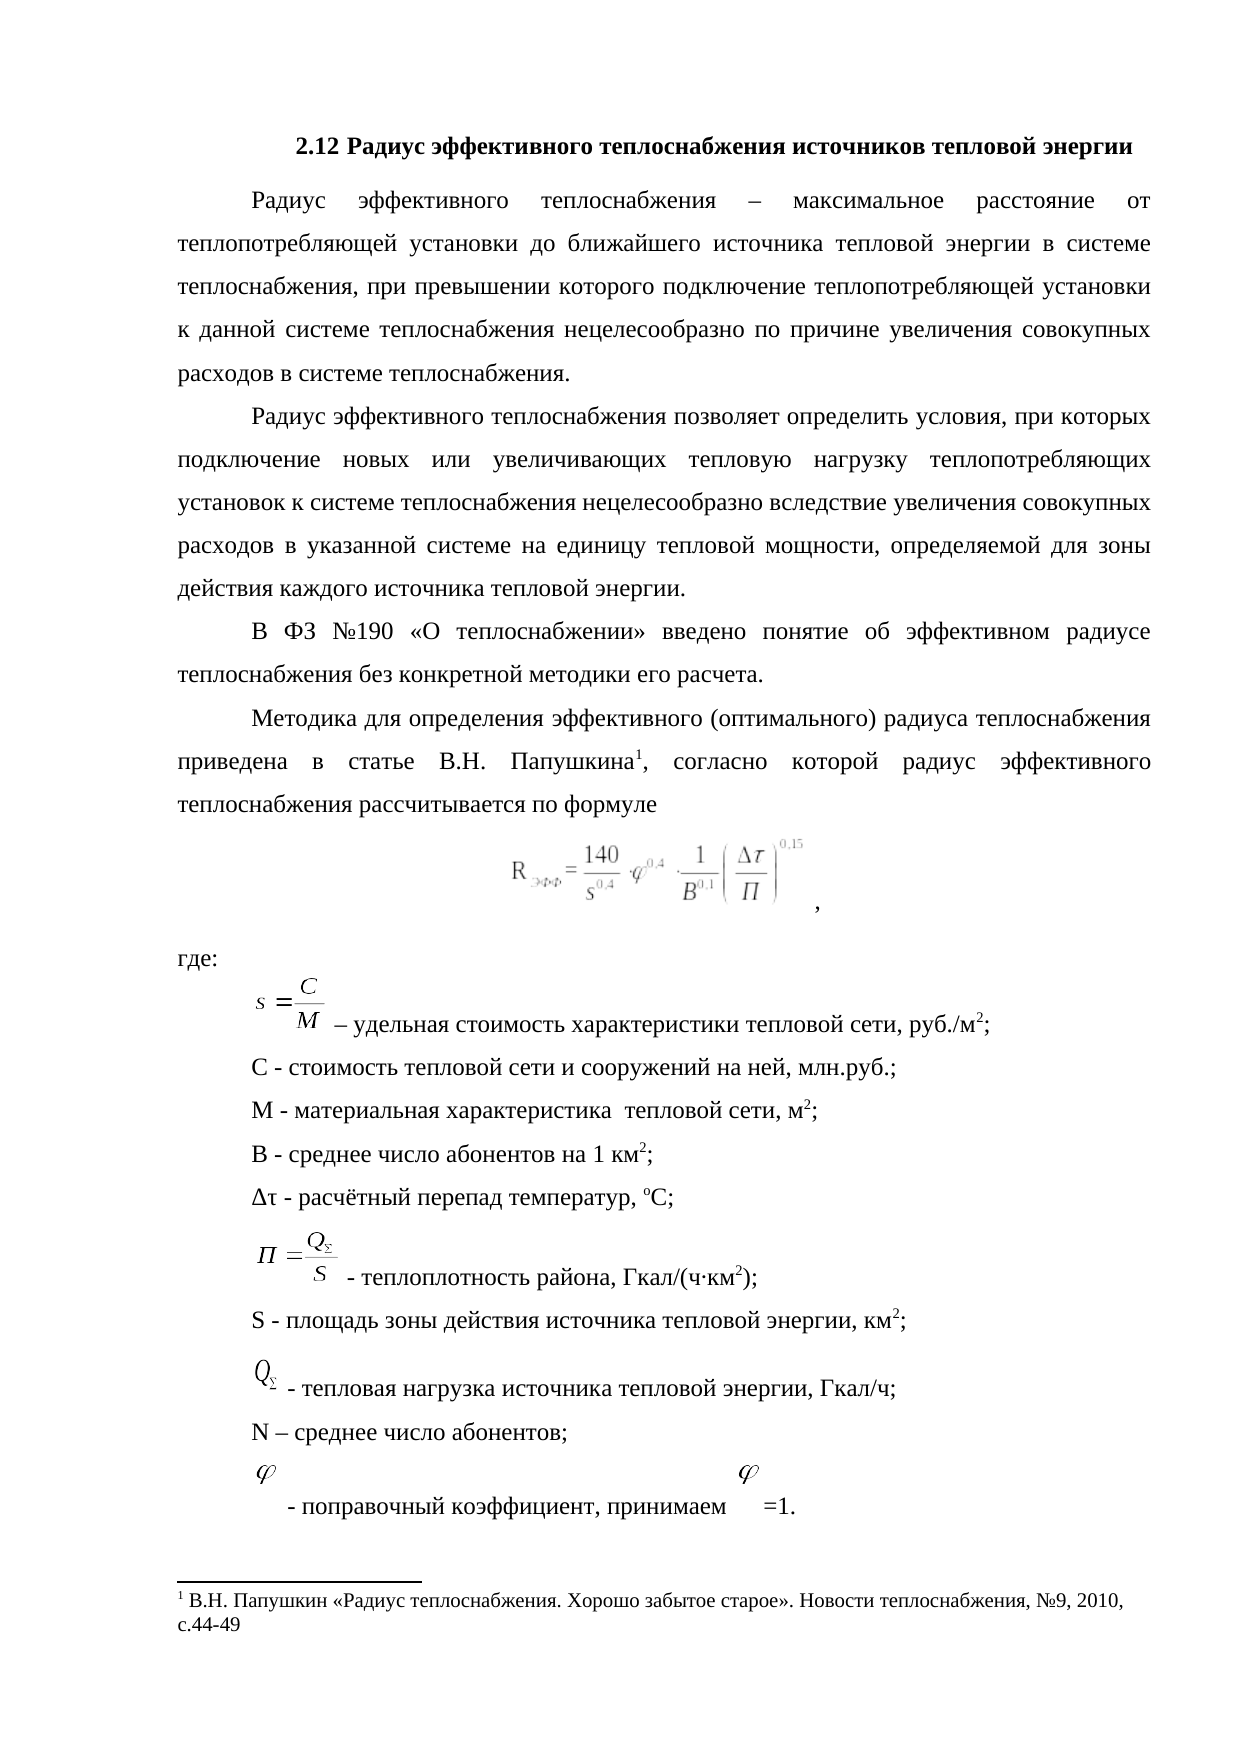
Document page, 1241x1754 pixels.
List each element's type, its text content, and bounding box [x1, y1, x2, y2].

text Δτ - расчётный перепад температур, оС; [177, 1182, 1152, 1211]
text - теплоплотность района, Гкал/(ч∙км2); [177, 1225, 1152, 1291]
text Радиус эффективного теплоснабжения позволяет определить условия, при которых подключение новых или увеличивающих тепловую нагрузку теплопотребляющих установок к системе теплоснабжения нецелесообразно вследствие увеличения совокупных расходов в указанной системе на единицу тепловой мощности, определяемой для зоны действия каждого источника тепловой энергии. [177, 401, 1152, 602]
text - поправочный коэффициент, принимаем =1. [177, 1460, 1152, 1520]
text С - стоимость тепловой сети и сооружений на ней, млн.руб.; [177, 1052, 1152, 1081]
text B - среднее число абонентов на 1 км2; [177, 1139, 1152, 1167]
text , [177, 832, 1152, 914]
text - тепловая нагрузка источника тепловой энергии, Гкал/ч; [177, 1348, 1152, 1402]
text Радиус эффективного теплоснабжения – максимальное расстояние от теплопотребляющей установки до ближайшего источника тепловой энергии в системе теплоснабжения, при превышении которого подключение теплопотребляющей установки к данной системе теплоснабжения нецелесообразно по причине увеличения совокупных расходов в системе теплоснабжения. [177, 185, 1152, 386]
text M - материальная характеристика тепловой сети, м2; [177, 1096, 1152, 1124]
text N – среднее число абонентов; [177, 1417, 1152, 1445]
text В ФЗ №190 «О теплоснабжении» введено понятие об эффективном радиусе теплоснабжения без конкретной методики его расчета. [177, 616, 1152, 688]
text Методика для определения эффективного (оптимального) радиуса теплоснабжения приведена в статье В.Н. Папушкина, согласно которой радиус эффективного теплоснабжения рассчитывается по формуле [177, 703, 1152, 818]
subtitle Радиус эффективного теплоснабжения источников тепловой энергии [295, 131, 1152, 160]
text где: [177, 943, 1152, 972]
text – удельная стоимость характеристики тепловой сети, руб./м2; [177, 972, 1152, 1038]
text S - площадь зоны действия источника тепловой энергии, км2; [177, 1305, 1152, 1334]
